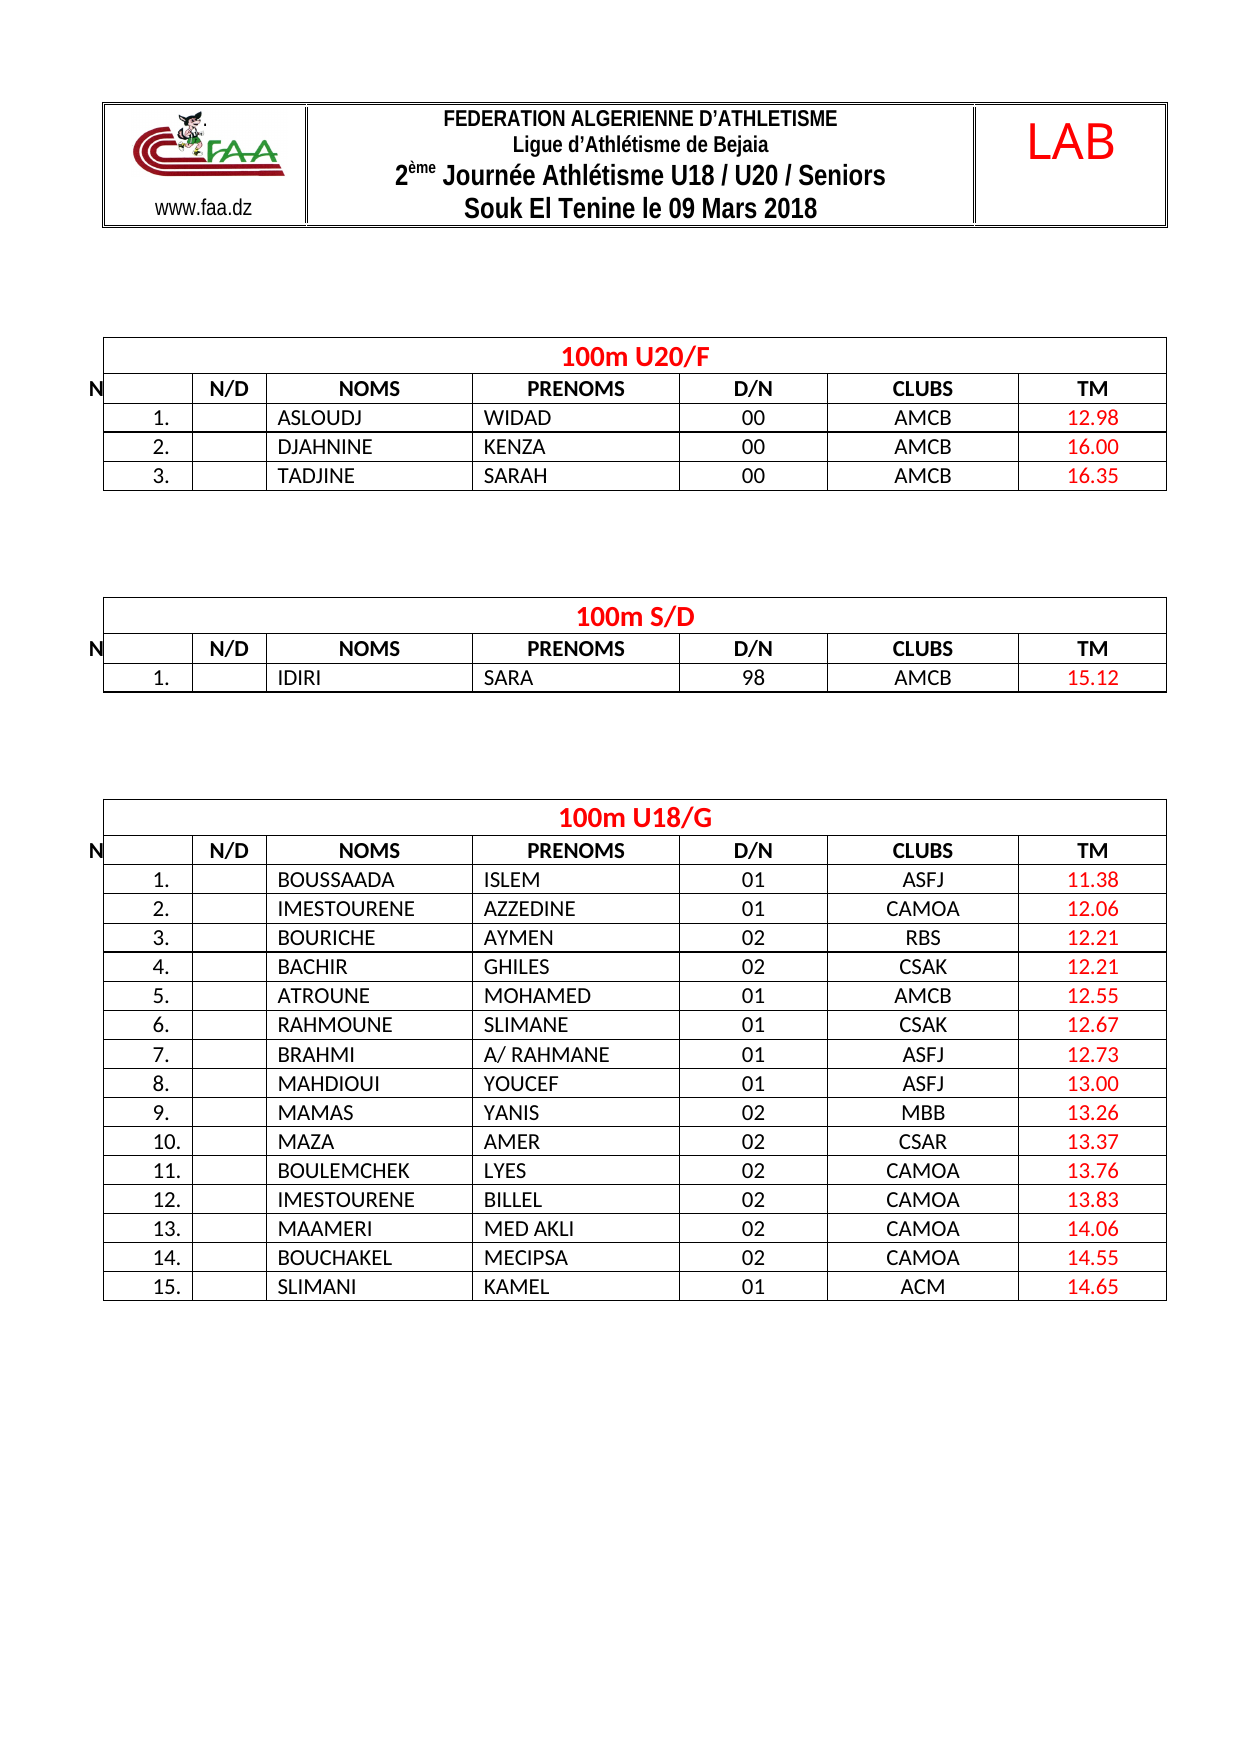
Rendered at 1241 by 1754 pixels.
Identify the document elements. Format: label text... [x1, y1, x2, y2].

table_cell 02 [680, 1185, 827, 1213]
table_cell A/ RAHMANE [473, 1040, 679, 1068]
table_cell 11.38 [1019, 865, 1166, 893]
table_cell BOULEMCHEK [267, 1156, 472, 1184]
table_cell [104, 1069, 192, 1097]
table_cell 98 [680, 664, 827, 691]
table_cell AMER [473, 1127, 679, 1155]
table_cell 12.06 [1019, 894, 1166, 922]
table_cell ATROUNE [267, 982, 472, 1009]
table_cell [104, 404, 192, 431]
table_cell [104, 982, 192, 1009]
table_cell [193, 924, 266, 951]
table_cell YANIS [473, 1098, 679, 1126]
table_cell [193, 982, 266, 1009]
table_cell CAMOA [828, 1185, 1018, 1213]
table_cell 15.12 [1019, 664, 1166, 691]
table_cell [193, 1098, 266, 1126]
picture [131, 107, 289, 177]
table_cell 13.76 [1019, 1156, 1166, 1184]
table_cell CLUBS [828, 374, 1018, 402]
table_cell 02 [680, 953, 827, 981]
table_cell 12.73 [1019, 1040, 1166, 1068]
table_cell BOURICHE [267, 924, 472, 951]
table_cell [104, 462, 192, 489]
table_cell TM [1019, 374, 1166, 402]
table_cell 02 [680, 1127, 827, 1155]
table_cell CSAK [828, 1011, 1018, 1039]
table_cell 02 [680, 1156, 827, 1184]
table_cell LYES [473, 1156, 679, 1184]
table_cell [193, 1243, 266, 1271]
table_cell 02 [680, 1243, 827, 1271]
table_cell D/N [680, 374, 827, 402]
table_cell NOMS [267, 836, 472, 864]
table_cell ASFJ [828, 1040, 1018, 1068]
table_cell CSAR [828, 1127, 1018, 1155]
table_cell 16.35 [1019, 462, 1166, 489]
table_cell MED AKLI [473, 1214, 679, 1242]
table_cell ASFJ [828, 1069, 1018, 1097]
table_cell SLIMANI [267, 1272, 472, 1300]
table_cell 00 [680, 433, 827, 461]
table_cell AMCB [828, 433, 1018, 461]
table_cell [104, 1127, 192, 1155]
table_cell KENZA [473, 433, 679, 461]
table_cell WIDAD [473, 404, 679, 431]
table_cell AMCB [828, 462, 1018, 489]
table_cell [104, 1243, 192, 1271]
table_cell 13.83 [1019, 1185, 1166, 1213]
table_cell N/D [193, 634, 266, 662]
table_cell BOUCHAKEL [267, 1243, 472, 1271]
table_cell D/N [680, 634, 827, 662]
table_cell [193, 1185, 266, 1213]
table_cell [193, 433, 266, 461]
table_cell 12.21 [1019, 924, 1166, 951]
table_cell GHILES [473, 953, 679, 981]
table_cell 12.55 [1019, 982, 1166, 1009]
table_cell [104, 865, 192, 893]
table_cell MAMAS [267, 1098, 472, 1126]
table_cell [104, 1272, 192, 1300]
table_cell ASFJ [828, 865, 1018, 893]
table_cell [193, 1127, 266, 1155]
table_cell [104, 1185, 192, 1213]
table_cell 01 [680, 1069, 827, 1097]
table_cell [193, 1040, 266, 1068]
table_cell ISLEM [473, 865, 679, 893]
table_cell CAMOA [828, 1156, 1018, 1184]
table_cell 13.37 [1019, 1127, 1166, 1155]
table_cell [193, 1156, 266, 1184]
table_cell SLIMANE [473, 1011, 679, 1039]
table_cell [104, 1040, 192, 1068]
table_cell NOMS [267, 374, 472, 402]
table_cell IMESTOURENE [267, 894, 472, 922]
table_cell [193, 462, 266, 489]
table_cell AMCB [828, 982, 1018, 1009]
table_cell D/N [680, 836, 827, 864]
table_cell RBS [828, 924, 1018, 951]
table_cell [104, 953, 192, 981]
table_cell [193, 404, 266, 431]
table_cell 02 [680, 924, 827, 951]
table_cell [104, 1214, 192, 1242]
table_cell NOMS [267, 634, 472, 662]
table_cell IMESTOURENE [267, 1185, 472, 1213]
table_cell [193, 865, 266, 893]
table_header 100m U18/G [104, 800, 1166, 835]
table_cell [104, 894, 192, 922]
table_cell 01 [680, 1011, 827, 1039]
table_cell MOHAMED [473, 982, 679, 1009]
table_cell SARAH [473, 462, 679, 489]
table_cell 01 [680, 1272, 827, 1300]
table_cell N/D [193, 374, 266, 402]
table_cell [193, 1272, 266, 1300]
table_cell DJAHNINE [267, 433, 472, 461]
table_cell N [104, 634, 192, 662]
table_cell BACHIR [267, 953, 472, 981]
table_cell [193, 1011, 266, 1039]
table_cell CLUBS [828, 836, 1018, 864]
table_cell MAZA [267, 1127, 472, 1155]
table_cell AMCB [828, 664, 1018, 691]
table_cell 01 [680, 865, 827, 893]
table_header 100m S/D [104, 598, 1166, 633]
table_cell 00 [680, 404, 827, 431]
table_cell 02 [680, 1214, 827, 1242]
table_cell MECIPSA [473, 1243, 679, 1271]
table_cell PRENOMS [473, 634, 679, 662]
table_cell N [104, 374, 192, 402]
table_cell [104, 1098, 192, 1126]
table_cell N [104, 836, 192, 864]
table_cell SARA [473, 664, 679, 691]
table_cell IDIRI [267, 664, 472, 691]
table_cell 12.98 [1019, 404, 1166, 431]
table_cell BILLEL [473, 1185, 679, 1213]
table_cell 14.55 [1019, 1243, 1166, 1271]
table_cell 12.67 [1019, 1011, 1166, 1039]
table_cell MAHDIOUI [267, 1069, 472, 1097]
table_cell 01 [680, 894, 827, 922]
table_cell TM [1019, 634, 1166, 662]
table_cell [193, 1069, 266, 1097]
table_cell YOUCEF [473, 1069, 679, 1097]
table_cell AMCB [828, 404, 1018, 431]
table_cell RAHMOUNE [267, 1011, 472, 1039]
table_cell TM [1019, 836, 1166, 864]
table_cell 00 [680, 462, 827, 489]
table_cell [104, 433, 192, 461]
table_cell CAMOA [828, 894, 1018, 922]
table_cell [193, 953, 266, 981]
table_cell AZZEDINE [473, 894, 679, 922]
table_cell N/D [193, 836, 266, 864]
table_cell [193, 894, 266, 922]
table_cell 16.00 [1019, 433, 1166, 461]
table_cell ACM [828, 1272, 1018, 1300]
table_cell [104, 924, 192, 951]
table_cell ASLOUDJ [267, 404, 472, 431]
table_cell [104, 1011, 192, 1039]
table_cell 13.00 [1019, 1069, 1166, 1097]
table_cell PRENOMS [473, 374, 679, 402]
table_cell MAAMERI [267, 1214, 472, 1242]
table_cell [193, 1214, 266, 1242]
table_cell 01 [680, 1040, 827, 1068]
table_cell BRAHMI [267, 1040, 472, 1068]
table_cell AYMEN [473, 924, 679, 951]
table_cell 02 [680, 1098, 827, 1126]
table_cell 13.26 [1019, 1098, 1166, 1126]
table_cell [193, 664, 266, 691]
table_cell [104, 664, 192, 691]
table_cell MBB [828, 1098, 1018, 1126]
table_cell 12.21 [1019, 953, 1166, 981]
table_cell CAMOA [828, 1243, 1018, 1271]
table_cell [104, 1156, 192, 1184]
table_cell 01 [680, 982, 827, 1009]
table_cell CAMOA [828, 1214, 1018, 1242]
table_cell 14.65 [1019, 1272, 1166, 1300]
table_cell KAMEL [473, 1272, 679, 1300]
table_cell CSAK [828, 953, 1018, 981]
table_cell PRENOMS [473, 836, 679, 864]
table_cell BOUSSAADA [267, 865, 472, 893]
table_cell 14.06 [1019, 1214, 1166, 1242]
table_header 100m U20/F [104, 338, 1166, 373]
table_cell CLUBS [828, 634, 1018, 662]
table_cell TADJINE [267, 462, 472, 489]
